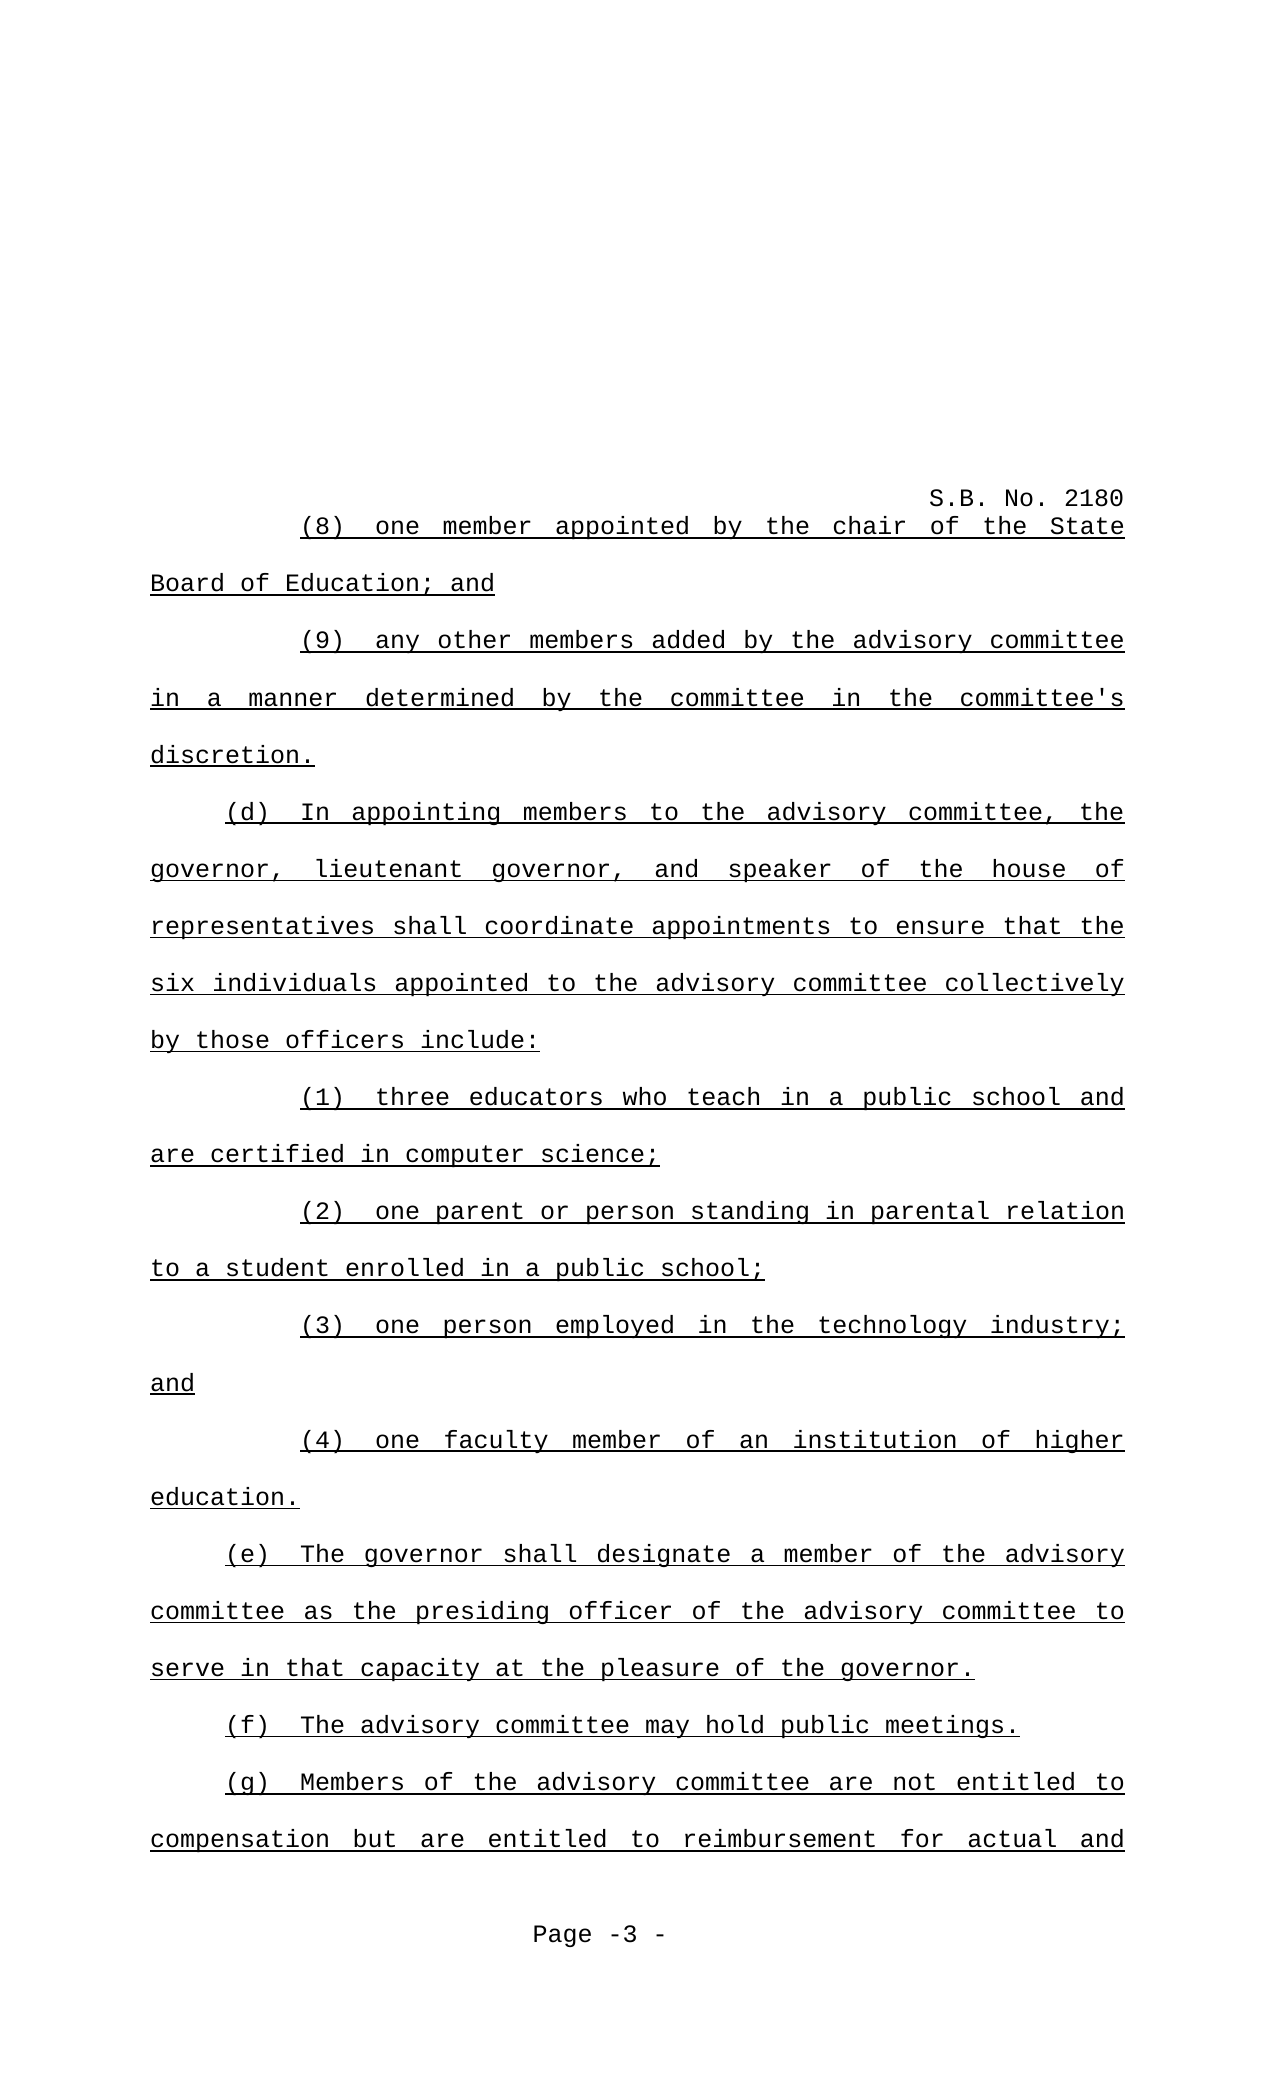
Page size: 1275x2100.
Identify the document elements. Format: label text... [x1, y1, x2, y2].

text (1) three educators who teach in a public school and are certified in computer science; [150, 1084, 1125, 1170]
text (f) The advisory committee may hold public meetings. [150, 1712, 1125, 1741]
text (2) one parent or person standing in parental relation to a student enrolled in a public school; [150, 1199, 1125, 1284]
text (d) In appointing members to the advisory committee, the governor, lieutenant governor, and speaker of the house of representatives shall coordinate appointments to ensure that the six individuals appointed to the advisory committee collectively by those officers include: [150, 799, 1125, 880]
text (e) The governor shall designate a member of the advisory committee as the presiding officer of the advisory committee to serve in that capacity at the pleasure of the governor. [150, 1541, 1125, 1622]
text (8) one member appointed by the chair of the State Board of Education; and [150, 514, 1125, 599]
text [150, 1769, 1125, 1850]
text (d) In appointing members to the advisory committee, the governor, lieutenant governor, and speaker of the house of representatives shall coordinate appointments to ensure that the six individuals appointed to the advisory committee collectively by those officers include: [150, 938, 1125, 994]
text (e) The governor shall designate a member of the advisory committee as the presiding officer of the advisory committee to serve in that capacity at the pleasure of the governor. [150, 1623, 1125, 1684]
text (9) any other members added by the advisory committee in a manner determined by the committee in the committee's discretion. [150, 628, 1125, 708]
text (d) In appointing members to the advisory committee, the governor, lieutenant governor, and speaker of the house of representatives shall coordinate appointments to ensure that the six individuals appointed to the advisory committee collectively by those officers include: [150, 995, 1125, 1056]
text (9) any other members added by the advisory committee in a manner determined by the committee in the committee's discretion. [150, 710, 1125, 771]
text (4) one faculty member of an institution of higher education. [150, 1427, 1125, 1513]
text (d) In appointing members to the advisory committee, the governor, lieutenant governor, and speaker of the house of representatives shall coordinate appointments to ensure that the six individuals appointed to the advisory committee collectively by those officers include: [150, 881, 1125, 937]
text (3) one person employed in the technology industry; and [150, 1313, 1125, 1398]
